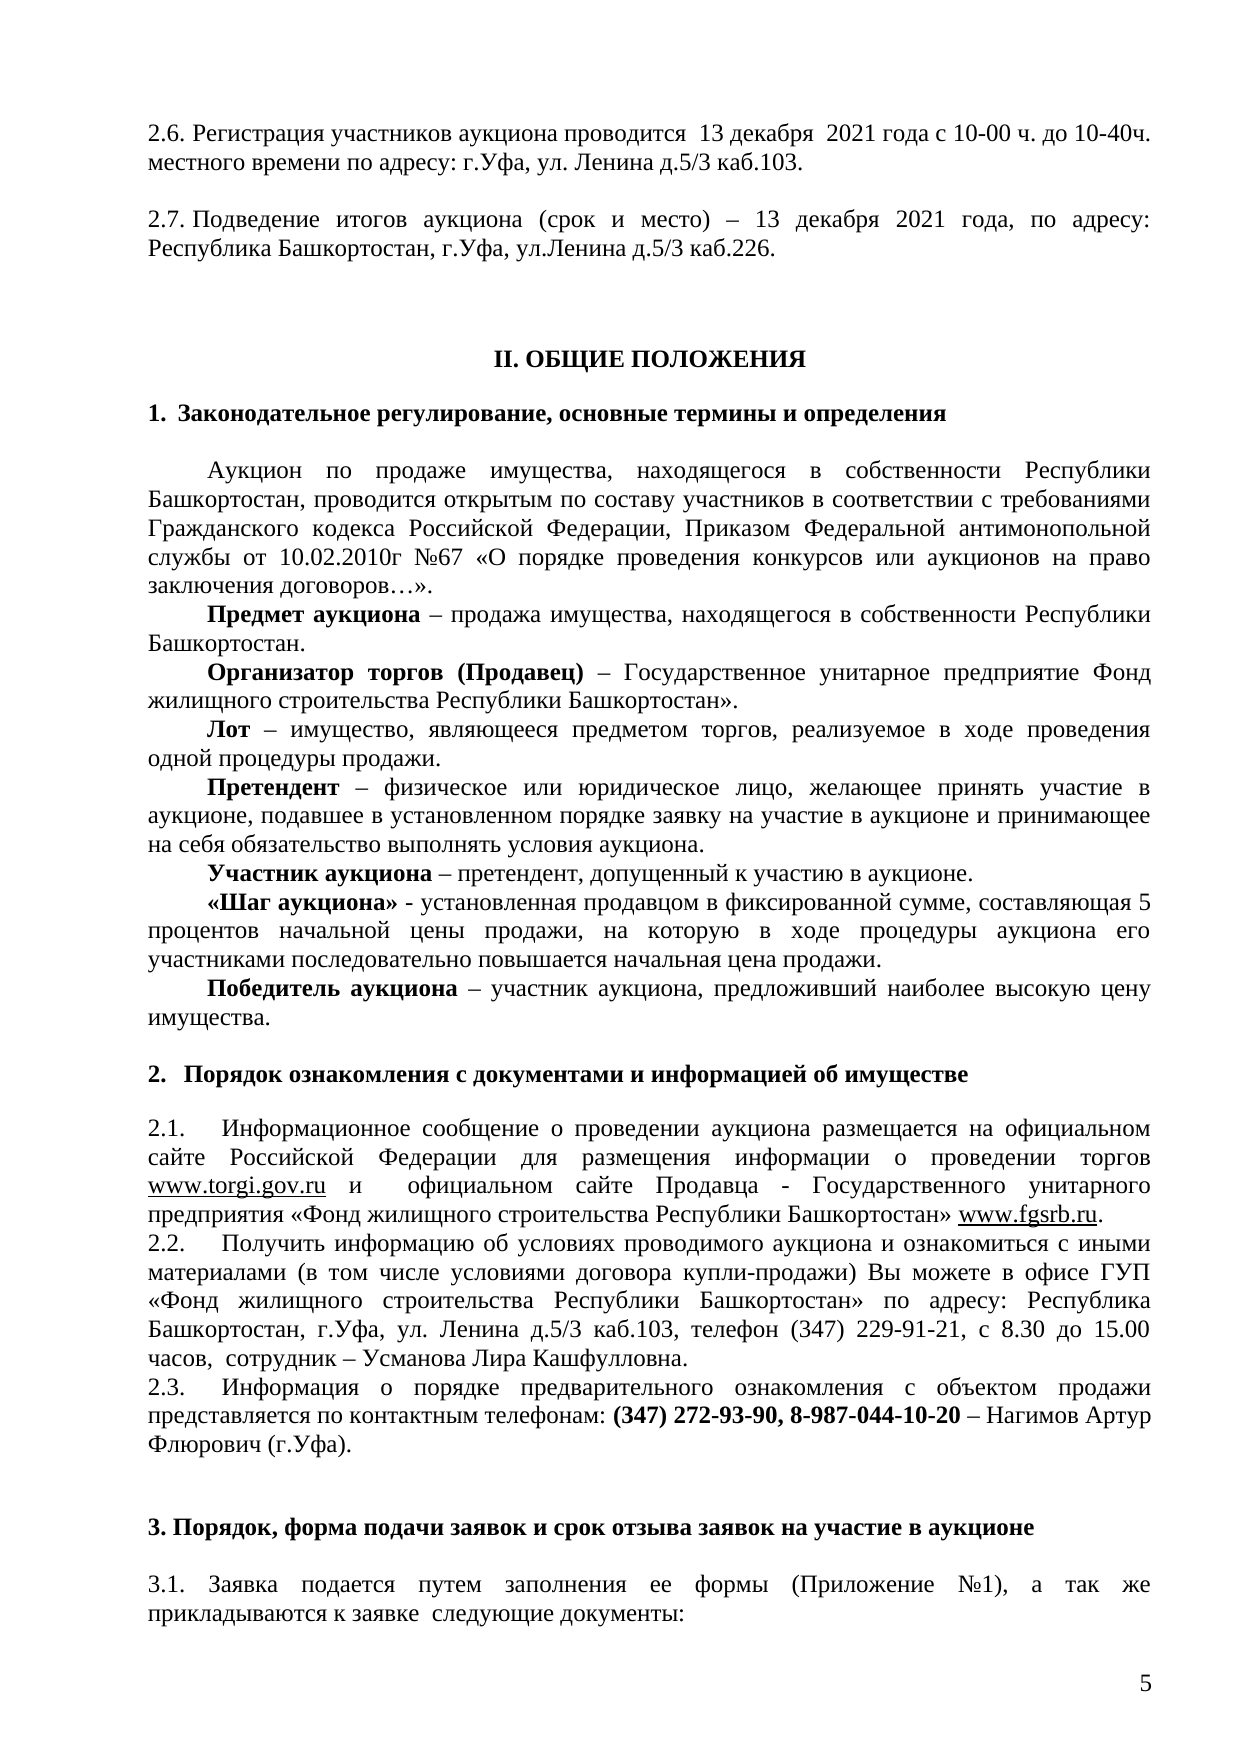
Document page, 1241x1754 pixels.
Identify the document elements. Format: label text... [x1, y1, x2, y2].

text «Шаг аукциона» - установленная продавцом в фиксированной сумме, составляющая 5 процентов начальной цены продажи, на которую в ходе процедуры аукциона его участниками последовательно повышается начальная цена продажи. [148, 887, 1152, 973]
text Участник аукциона – претендент, допущенный к участию в аукционе. [148, 858, 1152, 887]
text Победитель аукциона – участник аукциона, предложивший наиболее высокую цену имущества. [148, 973, 1152, 1031]
list Регистрация участников аукциона проводится 13 декабря 2021 года с 10-00 ч. до 10-40ч. местного времени по адресу: г.Уфа, ул. Ленина д.5/3 каб.103. [148, 118, 1152, 176]
text Аукцион по продаже имущества, находящегося в собственности Республики Башкортостан, проводится открытым по составу участников в соответствии с требованиями Гражданского кодекса Российской Федерации, Приказом Федеральной антимонопольной службы от 10.02.2010г №67 «О порядке проведения конкурсов или аукционов на право заключения договоров…». [148, 456, 1152, 599]
text II. ОБЩИЕ ПОЛОЖЕНИЯ [148, 344, 1152, 373]
text 3. Порядок, форма подачи заявок и срок отзыва заявок на участие в аукционе [148, 1512, 1152, 1541]
list Информационное сообщение о проведении аукциона размещается на официальном сайте Российской Федерации для размещения информации о проведении торгов www.torgi.gov.ru и официальном сайте Продавца - Государственного унитарного предприятия «Фонд жилищного строительства Республики Башкортостан» www.fgsrb.ru. [148, 1113, 1152, 1228]
list Информация о порядке предварительного ознакомления с объектом продажи представляется по контактным телефонам: (347) 272-93-90, 8-987-044-10-20 – Нагимов Артур Флюрович (г.Уфа). [148, 1372, 1152, 1458]
list Получить информацию об условиях проводимого аукциона и ознакомиться с иными материалами (в том числе условиями договора купли-продажи) Вы можете в офисе ГУП «Фонд жилищного строительства Республики Башкортостан» по адресу: Республика Башкортостан, г.Уфа, ул. Ленина д.5/3 каб.103, телефон (347) 229-91-21, с 8.30 до 15.00 часов, сотрудник – Усманова Лира Кашфулловна. [148, 1228, 1152, 1372]
text 3.1. Заявка подается путем заполнения ее формы (Приложение №1), а так же прикладываются к заявке следующие документы: [148, 1569, 1152, 1627]
text Предмет аукциона – продажа имущества, находящегося в собственности Республики Башкортостан. [148, 599, 1152, 657]
text Претендент – физическое или юридическое лицо, желающее принять участие в аукционе, подавшее в установленном порядке заявку на участие в аукционе и принимающее на себя обязательство выполнять условия аукциона. [148, 772, 1152, 858]
list Подведение итогов аукциона (срок и место) – 13 декабря 2021 года, по адресу: Республика Башкортостан, г.Уфа, ул.Ленина д.5/3 каб.226. [148, 204, 1152, 262]
list Порядок ознакомления с документами и информацией об имуществе [148, 1059, 1152, 1088]
text Организатор торгов (Продавец) – Государственное унитарное предприятие Фонд жилищного строительства Республики Башкортостан». [148, 657, 1152, 714]
text 1. Законодательное регулирование, основные термины и определения [148, 398, 1152, 427]
text Лот – имущество, являющееся предметом торгов, реализуемое в ходе проведения одной процедуры продажи. [148, 714, 1152, 772]
